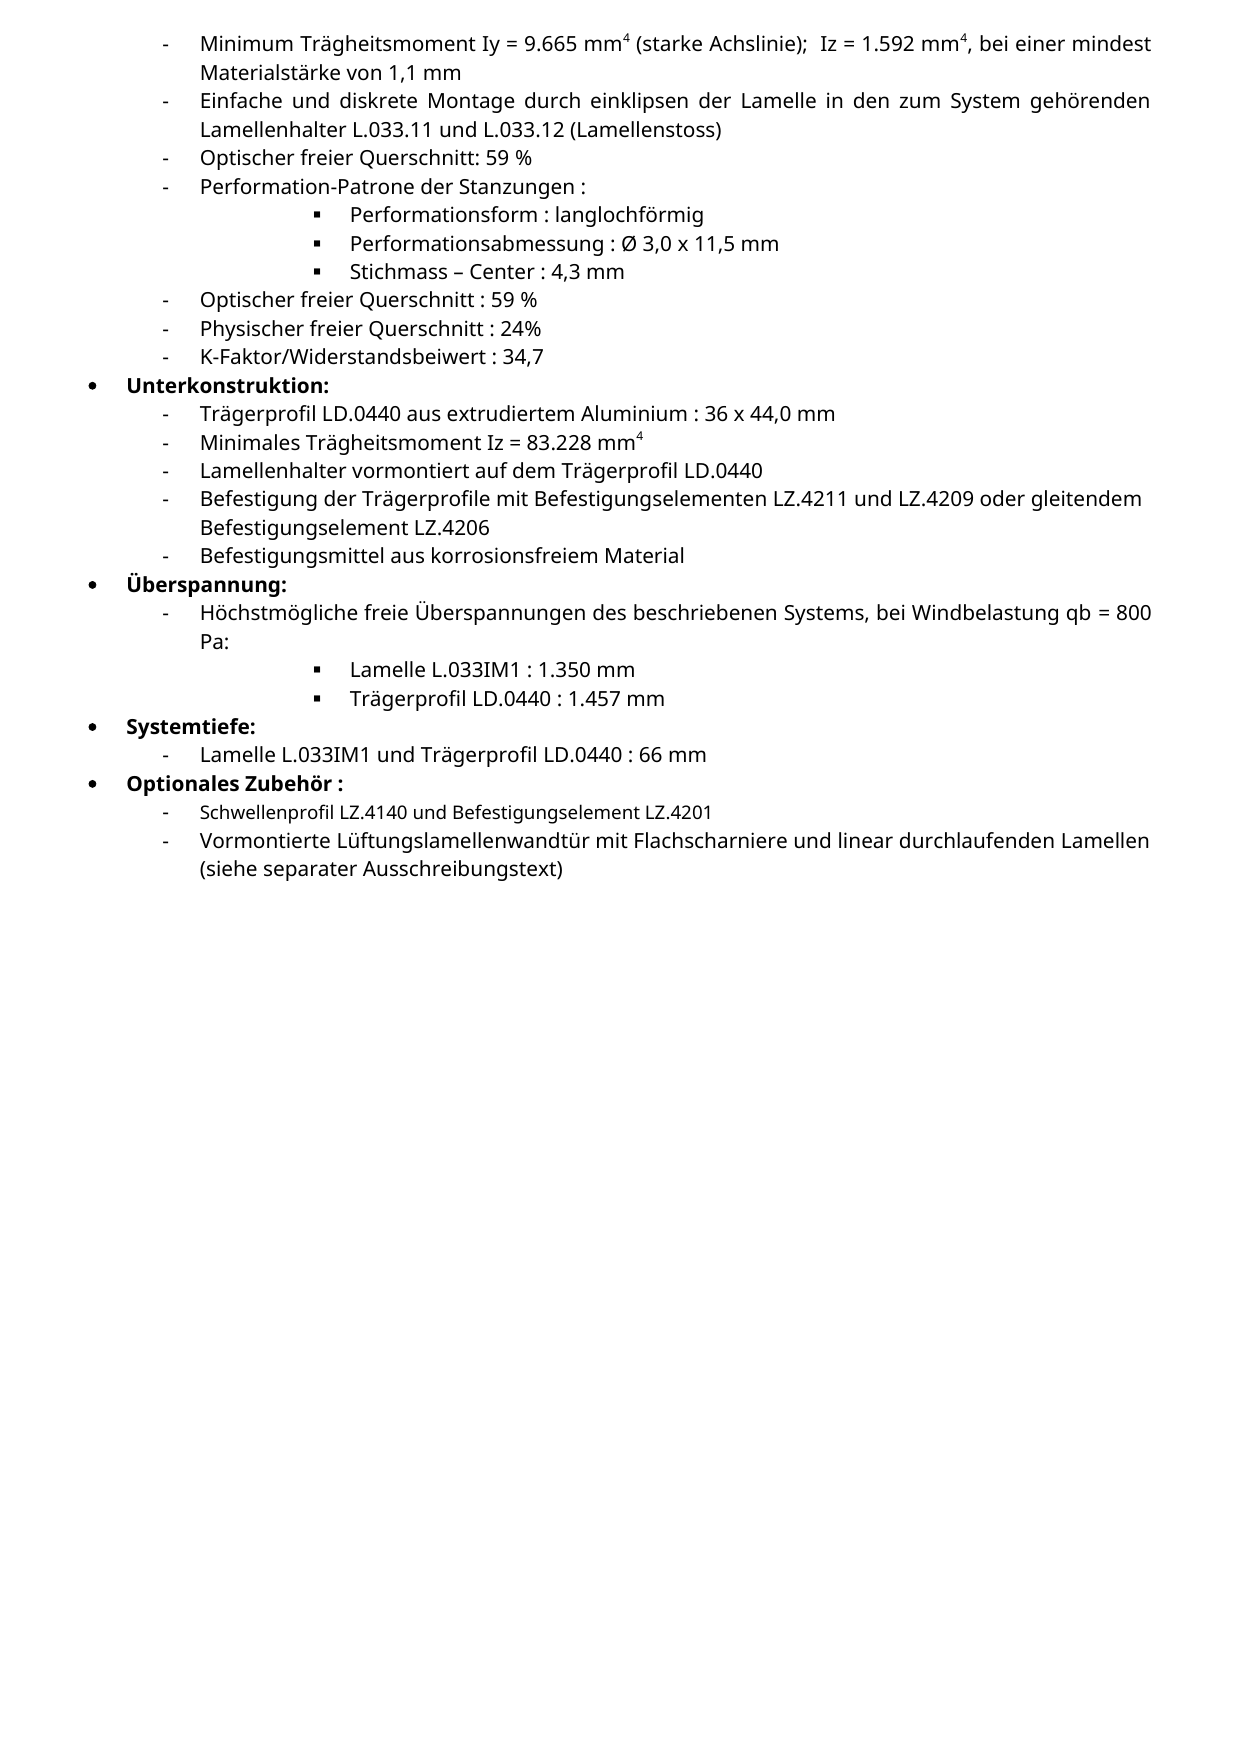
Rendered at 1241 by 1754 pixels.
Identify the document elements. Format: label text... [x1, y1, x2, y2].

list Performationsabmessung : Ø 3,0 x 11,5 mm [312, 229, 1152, 257]
list Lamellenhalter vormontiert auf dem Trägerprofil LD.0440 [162, 456, 1152, 484]
list Höchstmögliche freie Überspannungen des beschriebenen Systems, bei Windbelastung qb = 800 Pa: [162, 598, 1152, 655]
list Optionales Zubehör : [89, 769, 1152, 797]
list Vormontierte Lüftungslamellenwandtür mit Flachscharniere und linear durchlaufenden Lamellen (siehe separater Ausschreibungstext) [162, 826, 1152, 883]
list Performationsform : langlochförmig [312, 200, 1152, 229]
list Physischer freier Querschnitt : 24% [162, 314, 1152, 342]
list Performation-Patrone der Stanzungen : [162, 172, 1152, 200]
list Lamelle L.033IM1 : 1.350 mm [312, 655, 1152, 684]
list Trägerprofil LD.0440 aus extrudiertem Aluminium : 36 x 44,0 mm [162, 399, 1152, 428]
list Überspannung: [89, 570, 1152, 598]
list Lamelle L.033IM1 und Trägerprofil LD.0440 : 66 mm [162, 741, 1152, 769]
list Unterkonstruktion: [89, 371, 1152, 399]
list Einfache und diskrete Montage durch einklipsen der Lamelle in den zum System gehörenden Lamellenhalter L.033.11 und L.033.12 (Lamellenstoss) [162, 86, 1152, 143]
list Optischer freier Querschnitt: 59 % [162, 143, 1152, 172]
list Befestigungsmittel aus korrosionsfreiem Material [162, 541, 1152, 570]
list Systemtiefe: [89, 712, 1152, 741]
list Schwellenprofil LZ.4140 und Befestigungselement LZ.4201 [162, 797, 1152, 826]
list Minimales Trägheitsmoment Iz = 83.228 mm4 [162, 428, 1152, 456]
list Optischer freier Querschnitt : 59 % [162, 286, 1152, 314]
list Minimum Trägheitsmoment Iy = 9.665 mm4 (starke Achslinie); Iz = 1.592 mm4, bei einer mindest Materialstärke von 1,1 mm [162, 29, 1152, 86]
list Befestigung der Trägerprofile mit Befestigungselementen LZ.4211 und LZ.4209 oder gleitendem Befestigungselement LZ.4206 [162, 484, 1152, 541]
list K-Faktor/Widerstandsbeiwert : 34,7 [162, 342, 1152, 371]
list Stichmass – Center : 4,3 mm [312, 257, 1152, 286]
list Trägerprofil LD.0440 : 1.457 mm [312, 684, 1152, 712]
